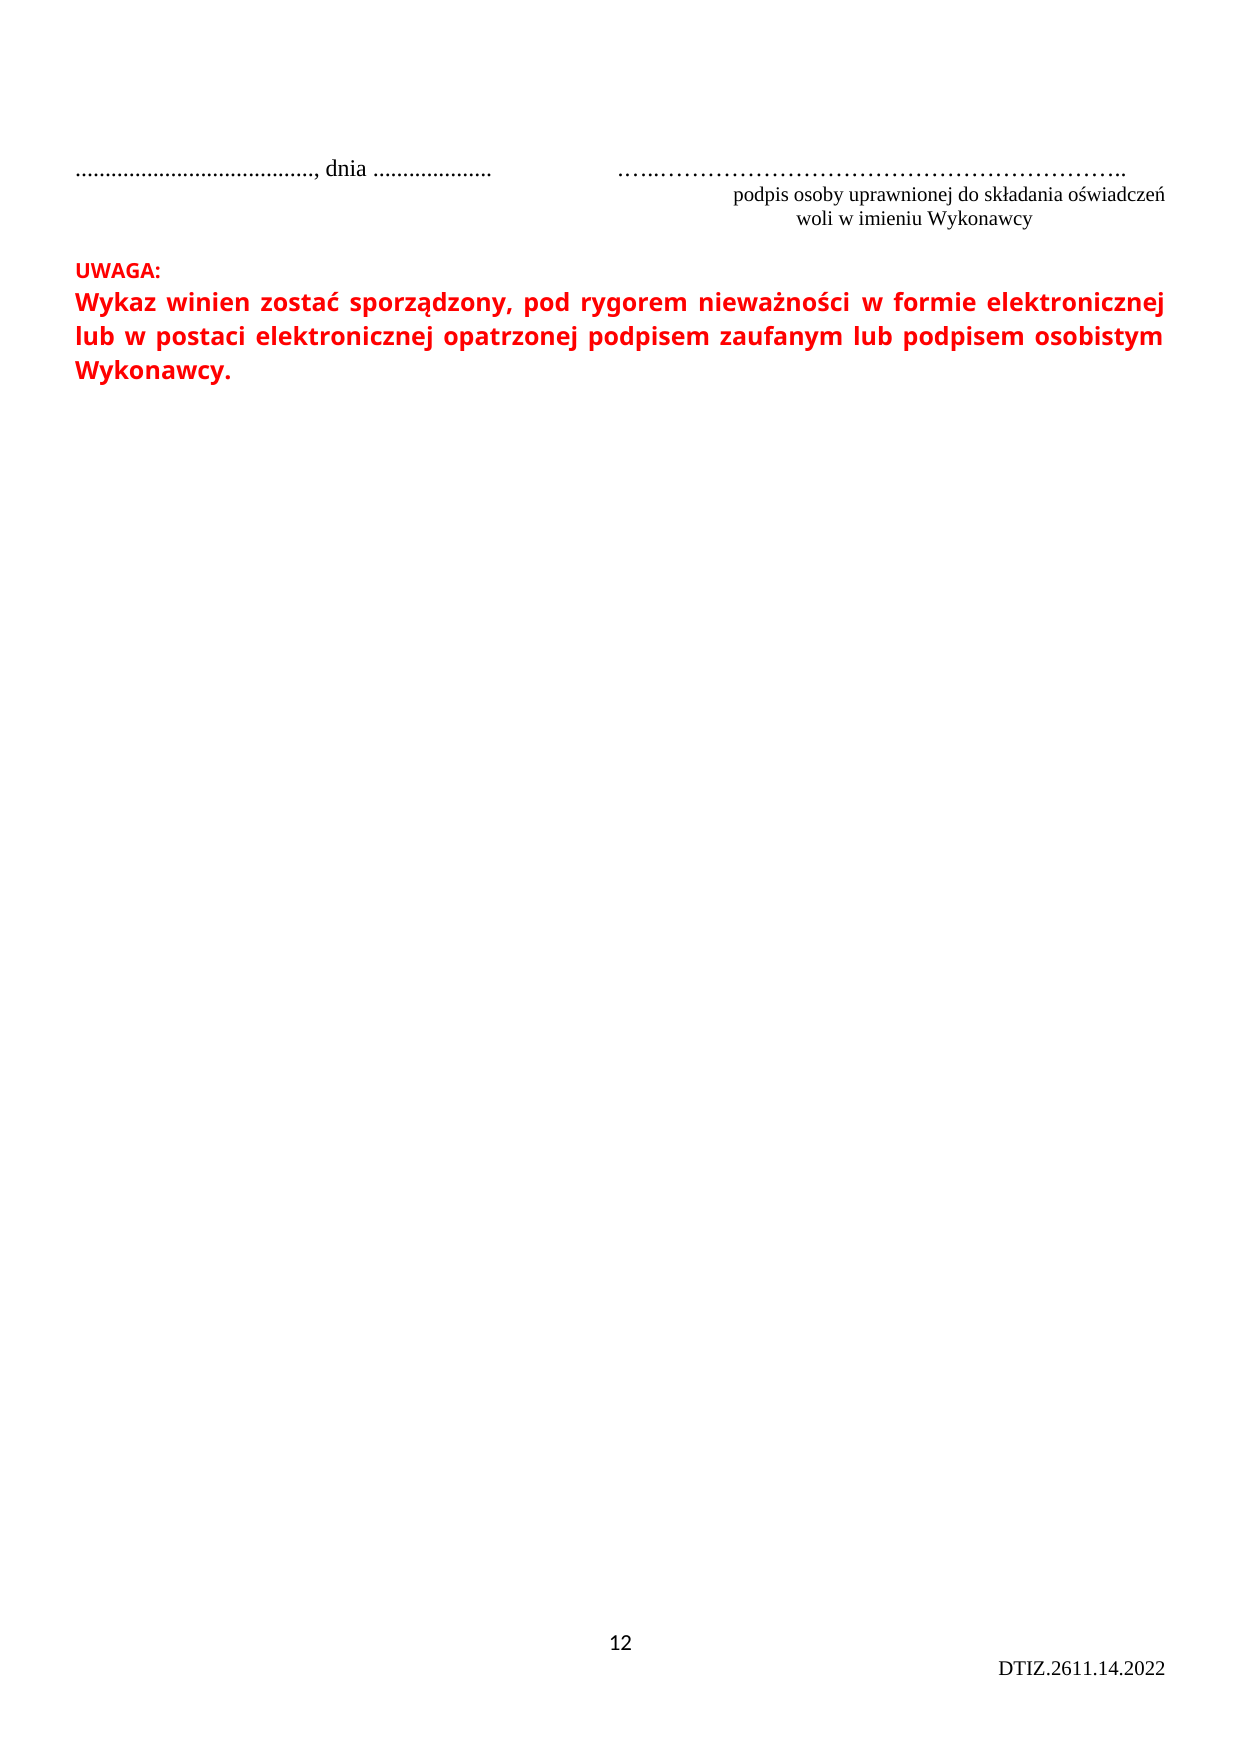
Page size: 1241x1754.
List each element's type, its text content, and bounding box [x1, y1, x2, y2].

text ........................................, dnia .................... .…..………………………………………………….. [75, 154, 1165, 182]
text UWAGA: [75, 256, 1165, 284]
text Wykaz winien zostać sporządzony, pod rygorem nieważności w formie elektronicznej lub w postaci elektronicznej opatrzonej podpisem zaufanym lub podpisem osobistym Wykonawcy. [75, 284, 1165, 387]
text woli w imieniu Wykonawcy [739, 206, 1165, 230]
text podpis osoby uprawnionej do składania oświadczeń [75, 182, 1165, 206]
